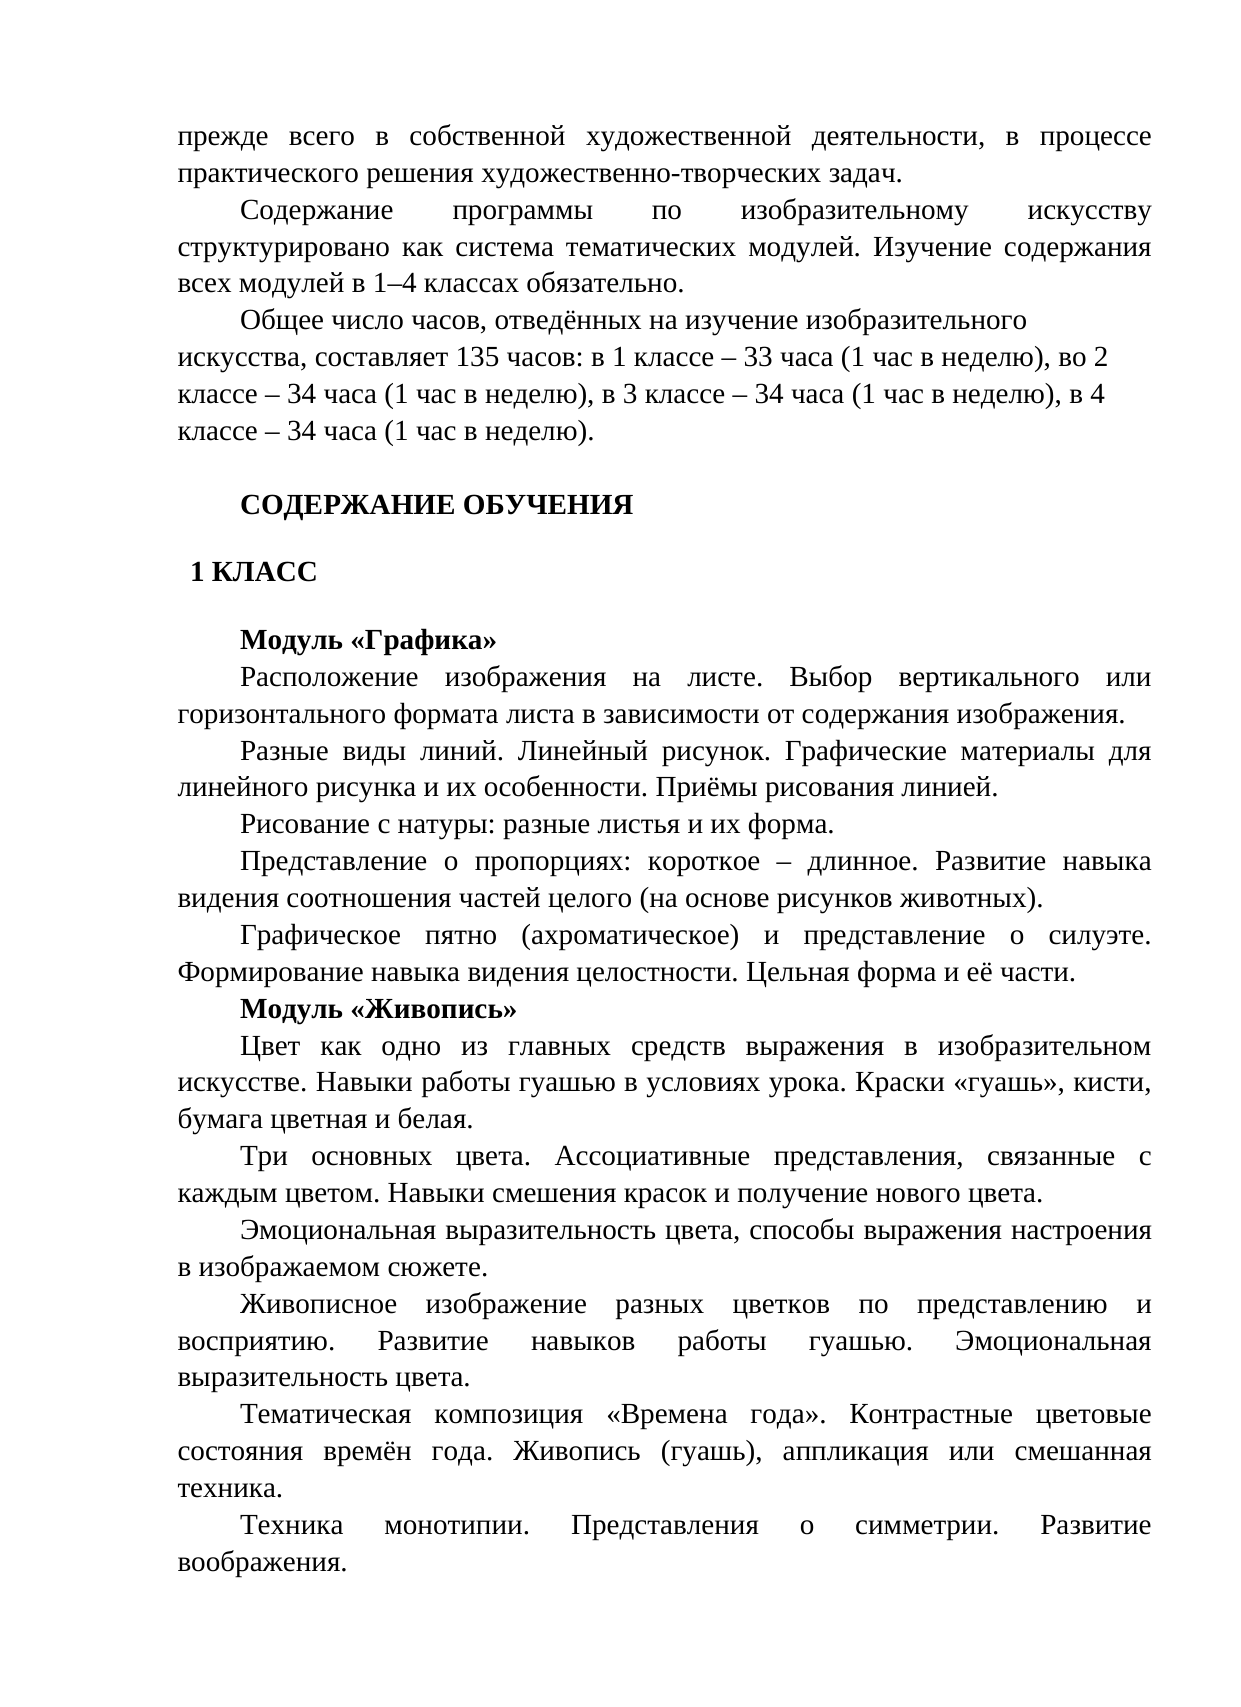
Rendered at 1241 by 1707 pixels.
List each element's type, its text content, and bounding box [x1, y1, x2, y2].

text Модуль «Живопись» [177, 991, 1152, 1024]
text ‌Общее число часов, отведённых на изучение изобразительного искусства, составляет 135 часов: в 1 классе – 33 часа (1 час в неделю), во 2 классе – 34 часа (1 час в неделю), в 3 классе – 34 часа (1 час в неделю), в 4 классе – 34 часа (1 час в неделю). [177, 302, 1152, 447]
text Содержание программы по изобразительному искусству структурировано как система тематических модулей. Изучение содержания всех модулей в 1–4 классах обязательно. [177, 192, 1152, 299]
text Расположение изображения на листе. Выбор вертикального или горизонтального формата листа в зависимости от содержания изображения. [177, 659, 1152, 729]
text 1 КЛАСС [190, 554, 1152, 588]
text Модуль «Графика» [177, 622, 1152, 656]
text Графическое пятно (ахроматическое) и представление о силуэте. Формирование навыка видения целостности. Цельная форма и её части. [177, 917, 1152, 987]
text Живописное изображение разных цветков по представлению и восприятию. Развитие навыков работы гуашью. Эмоциональная выразительность цвета. [177, 1286, 1152, 1393]
text Эмоциональная выразительность цвета, способы выражения настроения в изображаемом сюжете. [177, 1212, 1152, 1282]
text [177, 118, 1152, 188]
text СОДЕРЖАНИЕ ОБУЧЕНИЯ [177, 487, 1152, 520]
text Тематическая композиция «Времена года». Контрастные цветовые состояния времён года. Живопись (гуашь), аппликация или смешанная техника. [177, 1396, 1152, 1504]
text Рисование с натуры: разные листья и их форма. [177, 806, 1152, 840]
text Разные виды линий. Линейный рисунок. Графические материалы для линейного рисунка и их особенности. Приёмы рисования линией. [177, 733, 1152, 803]
text Три основных цвета. Ассоциативные представления, связанные с каждым цветом. Навыки смешения красок и получение нового цвета. [177, 1138, 1152, 1209]
text Техника монотипии. Представления о симметрии. Развитие воображения. [177, 1507, 1152, 1577]
text Представление о пропорциях: короткое – длинное. Развитие навыка видения соотношения частей целого (на основе рисунков животных). [177, 843, 1152, 914]
text Цвет как одно из главных средств выражения в изобразительном искусстве. Навыки работы гуашью в условиях урока. Краски «гуашь», кисти, бумага цветная и белая. [177, 1028, 1152, 1135]
